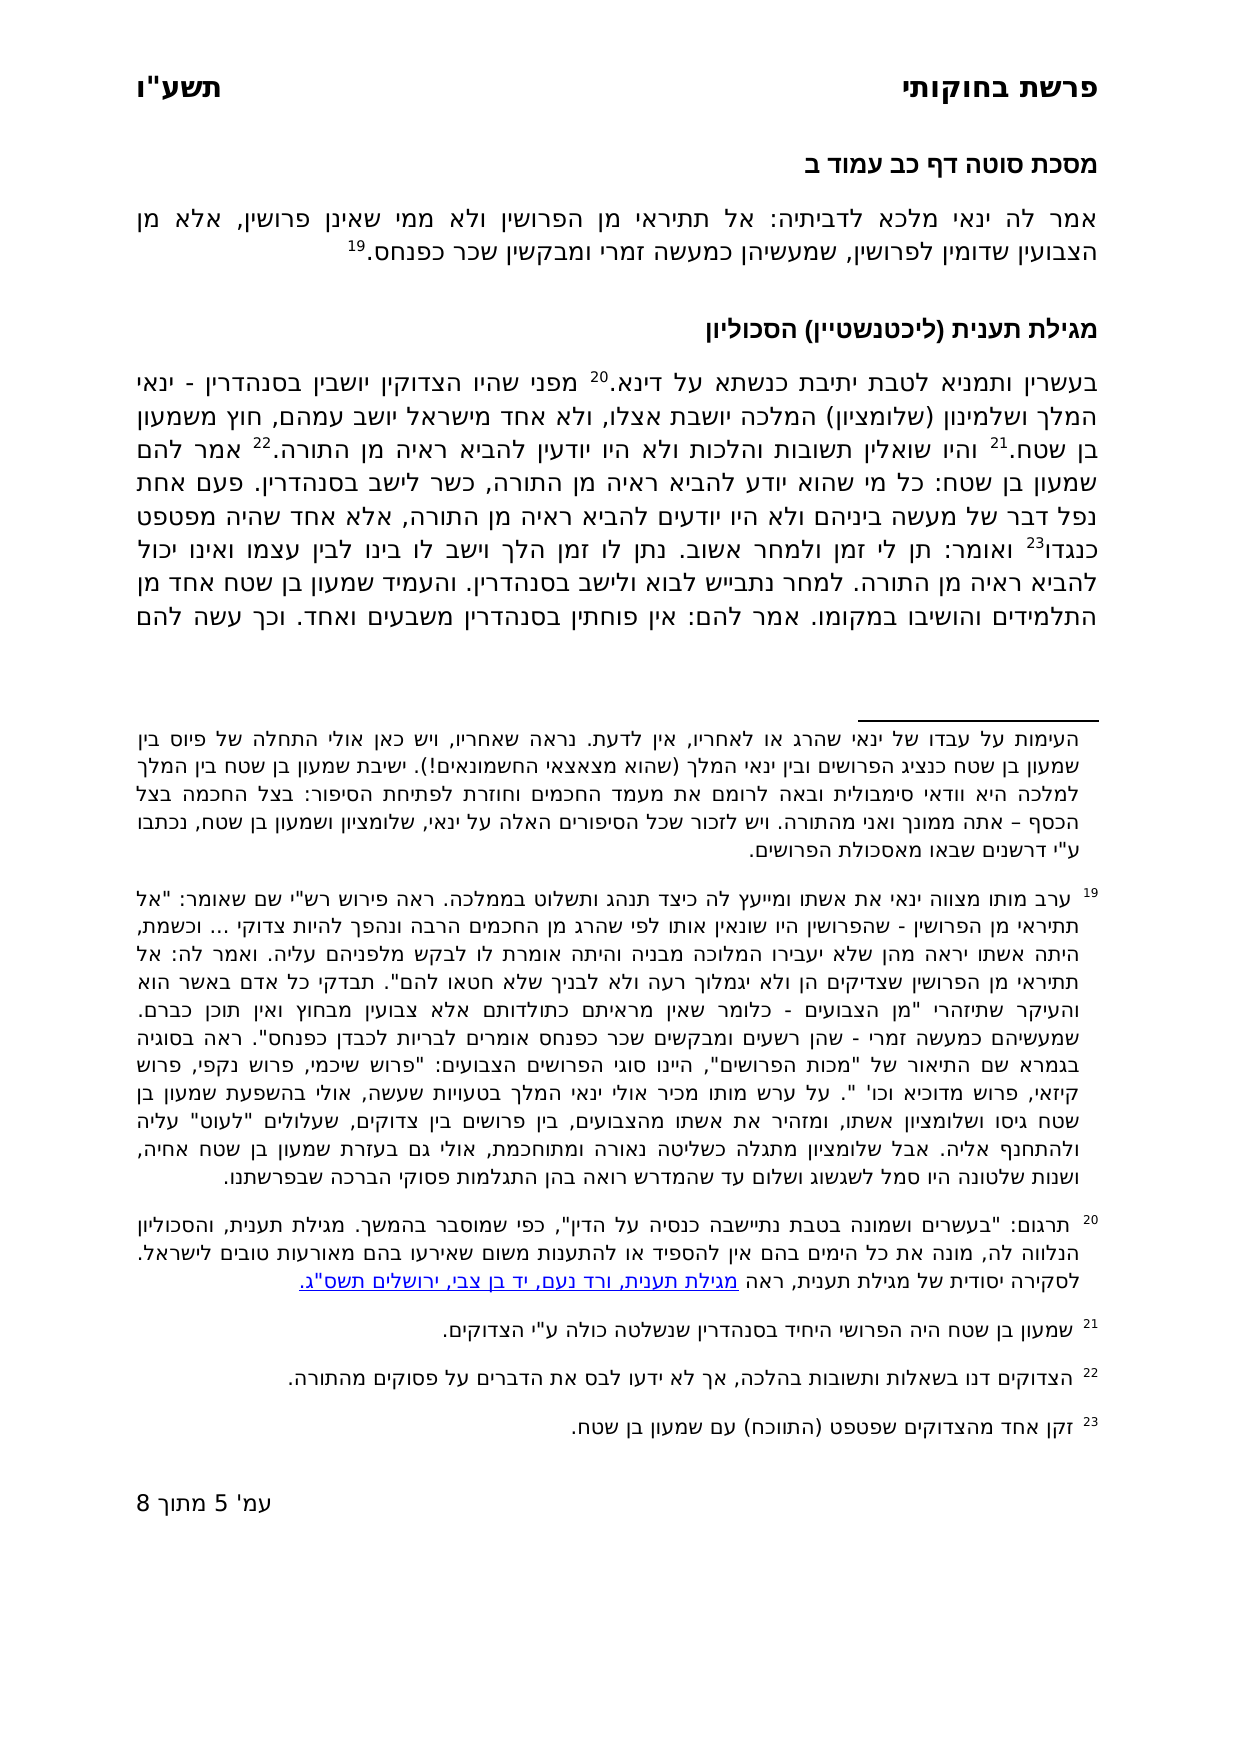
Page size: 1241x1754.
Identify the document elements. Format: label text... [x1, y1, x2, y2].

text בעשרין ותמניא לטבת יתיבת כנשתא על דינא. מפני שהיו הצדוקין יושבין בסנהדרין - ינאי המלך ושלמינון (שלומציון) המלכה יושבת אצלו, ולא אחד מישראל יושב עמהם, חוץ משמעון בן שטח. והיו שואלין תשובות והלכות ולא היו יודעין להביא ראיה מן התורה. אמר להם שמעון בן שטח: כל מי שהוא יודע להביא ראיה מן התורה, כשר לישב בסנהדרין. פעם אחת נפל דבר של מעשה ביניהם ולא היו יודעים להביא ראיה מן התורה, אלא אחד שהיה מפטפט כנגדו ואומר: תן לי זמן ולמחר אשוב. נתן לו זמן הלך וישב לו בינו לבין עצמו ואינו יכול להביא ראיה מן התורה. למחר נתבייש לבוא ולישב בסנהדרין. והעמיד שמעון בן שטח אחד מן התלמידים והושיבו במקומו. אמר להם: אין פוחתין בסנהדרין משבעים ואחד. וכך עשה להם בכל יום ויום, עד שנסתלקו כולם וישבה סנהדרין של ישראל. יום שנסתלקה סנהדרין של צדוקים וישבה סנהדרין של ישראל עשאוהו יום טוב. [136, 364, 1098, 631]
text מסכת סוטה דף כב עמוד ב [136, 148, 1098, 179]
text מגילת תענית (ליכטנשטיין) הסכוליון [136, 312, 1098, 343]
text אמר לה ינאי מלכא לדביתיה: אל תתיראי מן הפרושין ולא ממי שאינן פרושין, אלא מן הצבועין שדומין לפרושין, שמעשיהן כמעשה זמרי ומבקשין שכר כפנחס. [136, 200, 1098, 266]
